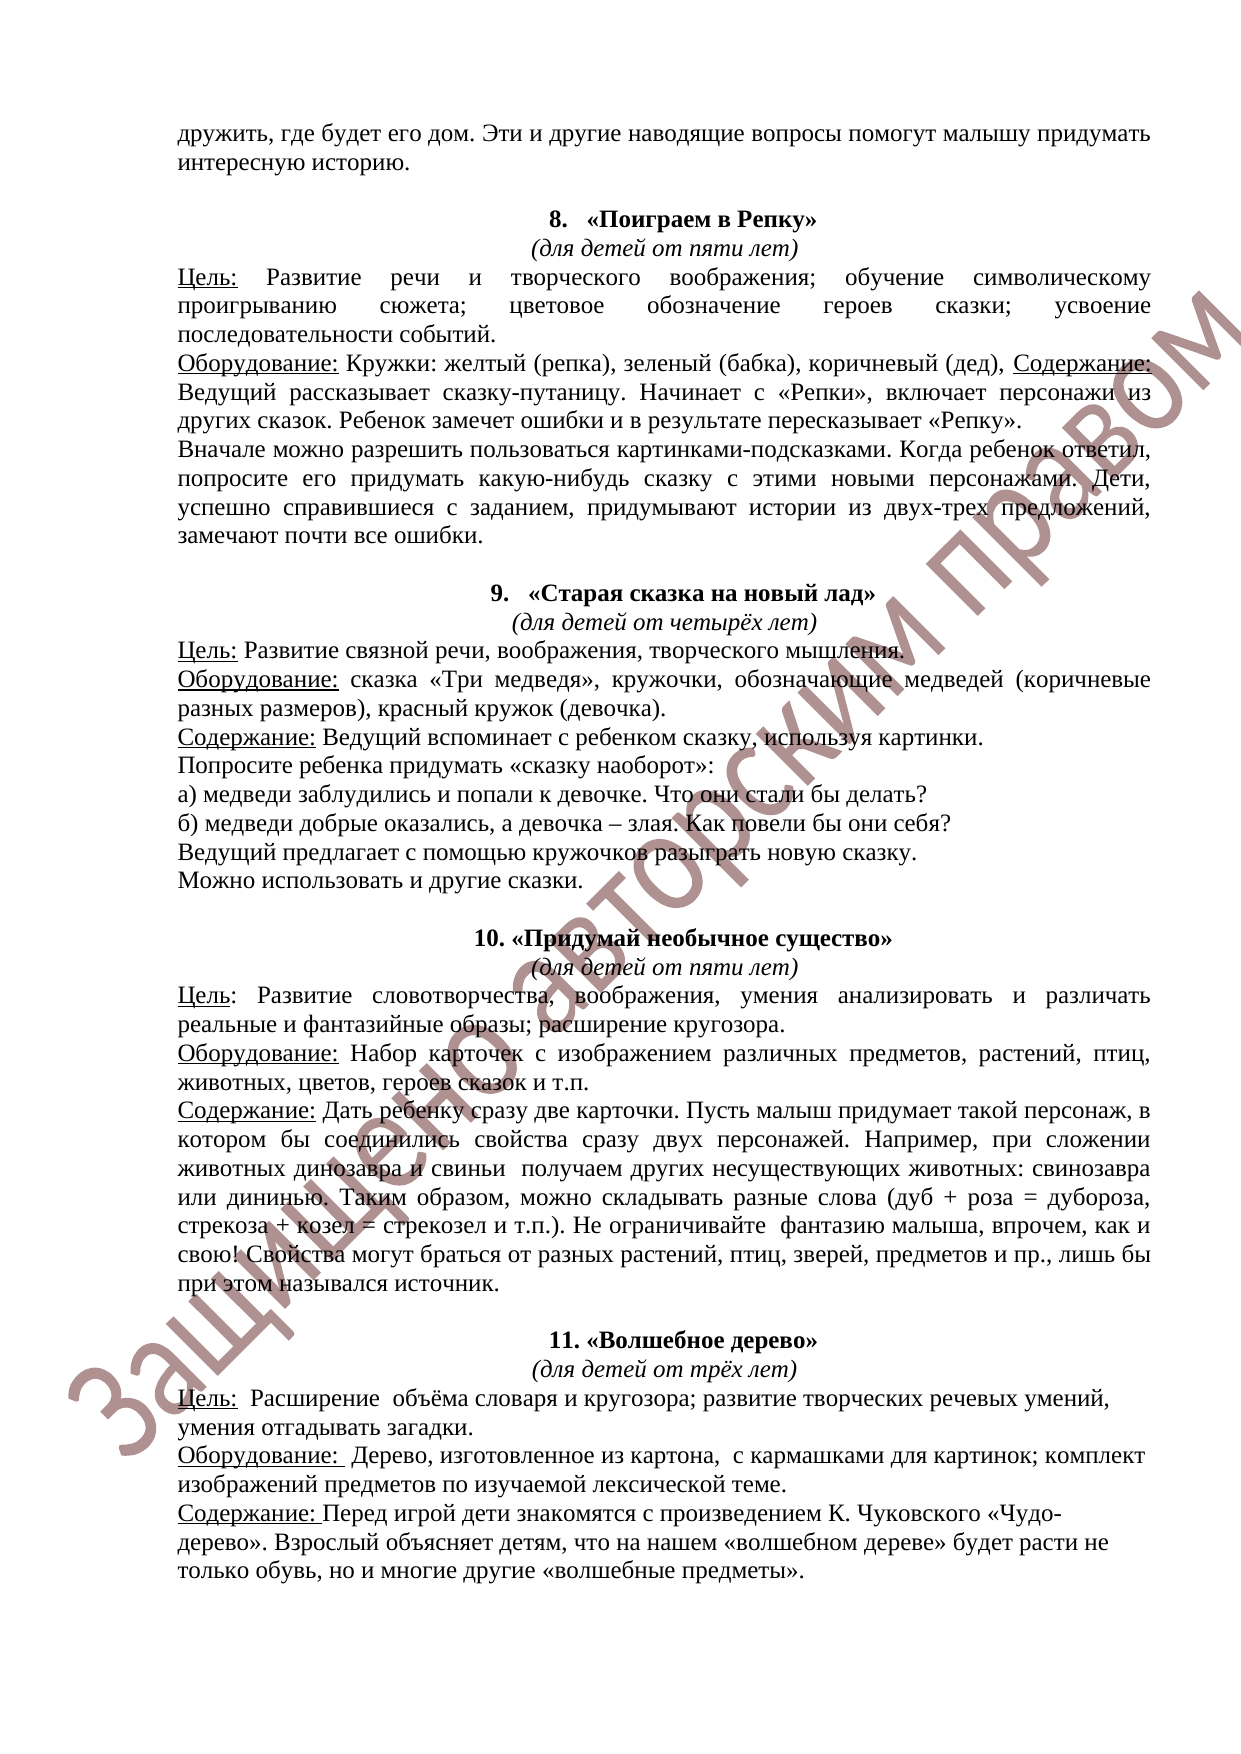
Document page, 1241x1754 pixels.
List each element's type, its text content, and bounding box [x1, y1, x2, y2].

list «Придумай необычное существо» [215, 923, 1152, 952]
text Оборудование: Дерево, изготовленное из картона, с кармашками для картинок; комплект изображений предметов по изучаемой лексической теме. [177, 1441, 1152, 1498]
text а) медведи заблудились и попали к девочке. Что они стали бы делать? [177, 779, 1152, 808]
text Содержание: Перед игрой дети знакомятся с произведением К. Чуковского «Чудо-дерево». Взрослый объясняет детям, что на нашем «волшебном дереве» будет расти не только обувь, но и многие другие «волшебные предметы». [177, 1498, 1152, 1584]
text (для детей от трёх лет) [177, 1354, 1152, 1383]
text Оборудование: Кружки: желтый (репка), зеленый (бабка), коричневый (дед), Содержание: Ведущий рассказывает сказку-путаницу. Начинает с «Репки», включает персонажи из других сказок. Ребенок замечет ошибки и в результате пересказывает «Репку». [177, 348, 1152, 434]
list «Волшебное дерево» [215, 1326, 1152, 1354]
list «Старая сказка на новый лад» [215, 578, 1152, 607]
text Оборудование: сказка «Три медведя», кружочки, обозначающие медведей (коричневые разных размеров), красный кружок (девочка). [177, 664, 1152, 722]
text Можно использовать и другие сказки. [177, 866, 1152, 894]
text Ведущий предлагает с помощью кружочков разыграть новую сказку. [177, 837, 1152, 866]
text (для детей от четырёх лет) [177, 607, 1152, 636]
text б) медведи добрые оказались, а девочка – злая. Как повели бы они себя? [177, 808, 1152, 837]
text Цель: Развитие словотворчества, воображения, умения анализировать и различать реальные и фантазийные образы; расширение кругозора. [177, 981, 1152, 1038]
text Вначале можно разрешить пользоваться картинками-подсказками. Когда ребенок ответил, попросите его придумать какую-нибудь сказку с этими новыми персонажами. Дети, успешно справившиеся с заданием, придумывают истории из двух-трех предложений, замечают почти все ошибки. [177, 434, 1152, 549]
text Содержание: Ведущий вспоминает с ребенком сказку, используя картинки. [177, 722, 1152, 751]
text (для детей от пяти лет) [177, 952, 1152, 981]
text (для детей от пяти лет) [177, 233, 1152, 262]
text Цель: Развитие связной речи, воображения, творческого мышления. [177, 636, 1152, 664]
text Цель: Развитие речи и творческого воображения; обучение символическому проигрыванию сюжета; цветовое обозначение героев сказки; усвоение последовательности событий. [177, 262, 1152, 348]
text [177, 118, 1152, 176]
text Цель: Расширение объёма словаря и кругозора; развитие творческих речевых умений, умения отгадывать загадки. [177, 1383, 1152, 1441]
text Содержание: Дать ребенку сразу две карточки. Пусть малыш придумает такой персонаж, в котором бы соединились свойства сразу двух персонажей. Например, при сложении животных динозавра и свиньи получаем других несуществующих животных: свинозавра или дининью. Таким образом, можно складывать разные слова (дуб + роза = дубороза, стрекоза + козел = стрекозел и т.п.). Не ограничивайте фантазию малыша, впрочем, как и свою! Свойства могут браться от разных растений, птиц, зверей, предметов и пр., лишь бы при этом назывался источник. [177, 1096, 1152, 1297]
text Оборудование: Набор карточек с изображением различных предметов, растений, птиц, животных, цветов, героев сказок и т.п. [177, 1038, 1152, 1096]
list «Поиграем в Репку» [215, 204, 1152, 233]
text Попросите ребенка придумать «сказку наоборот»: [177, 751, 1152, 779]
